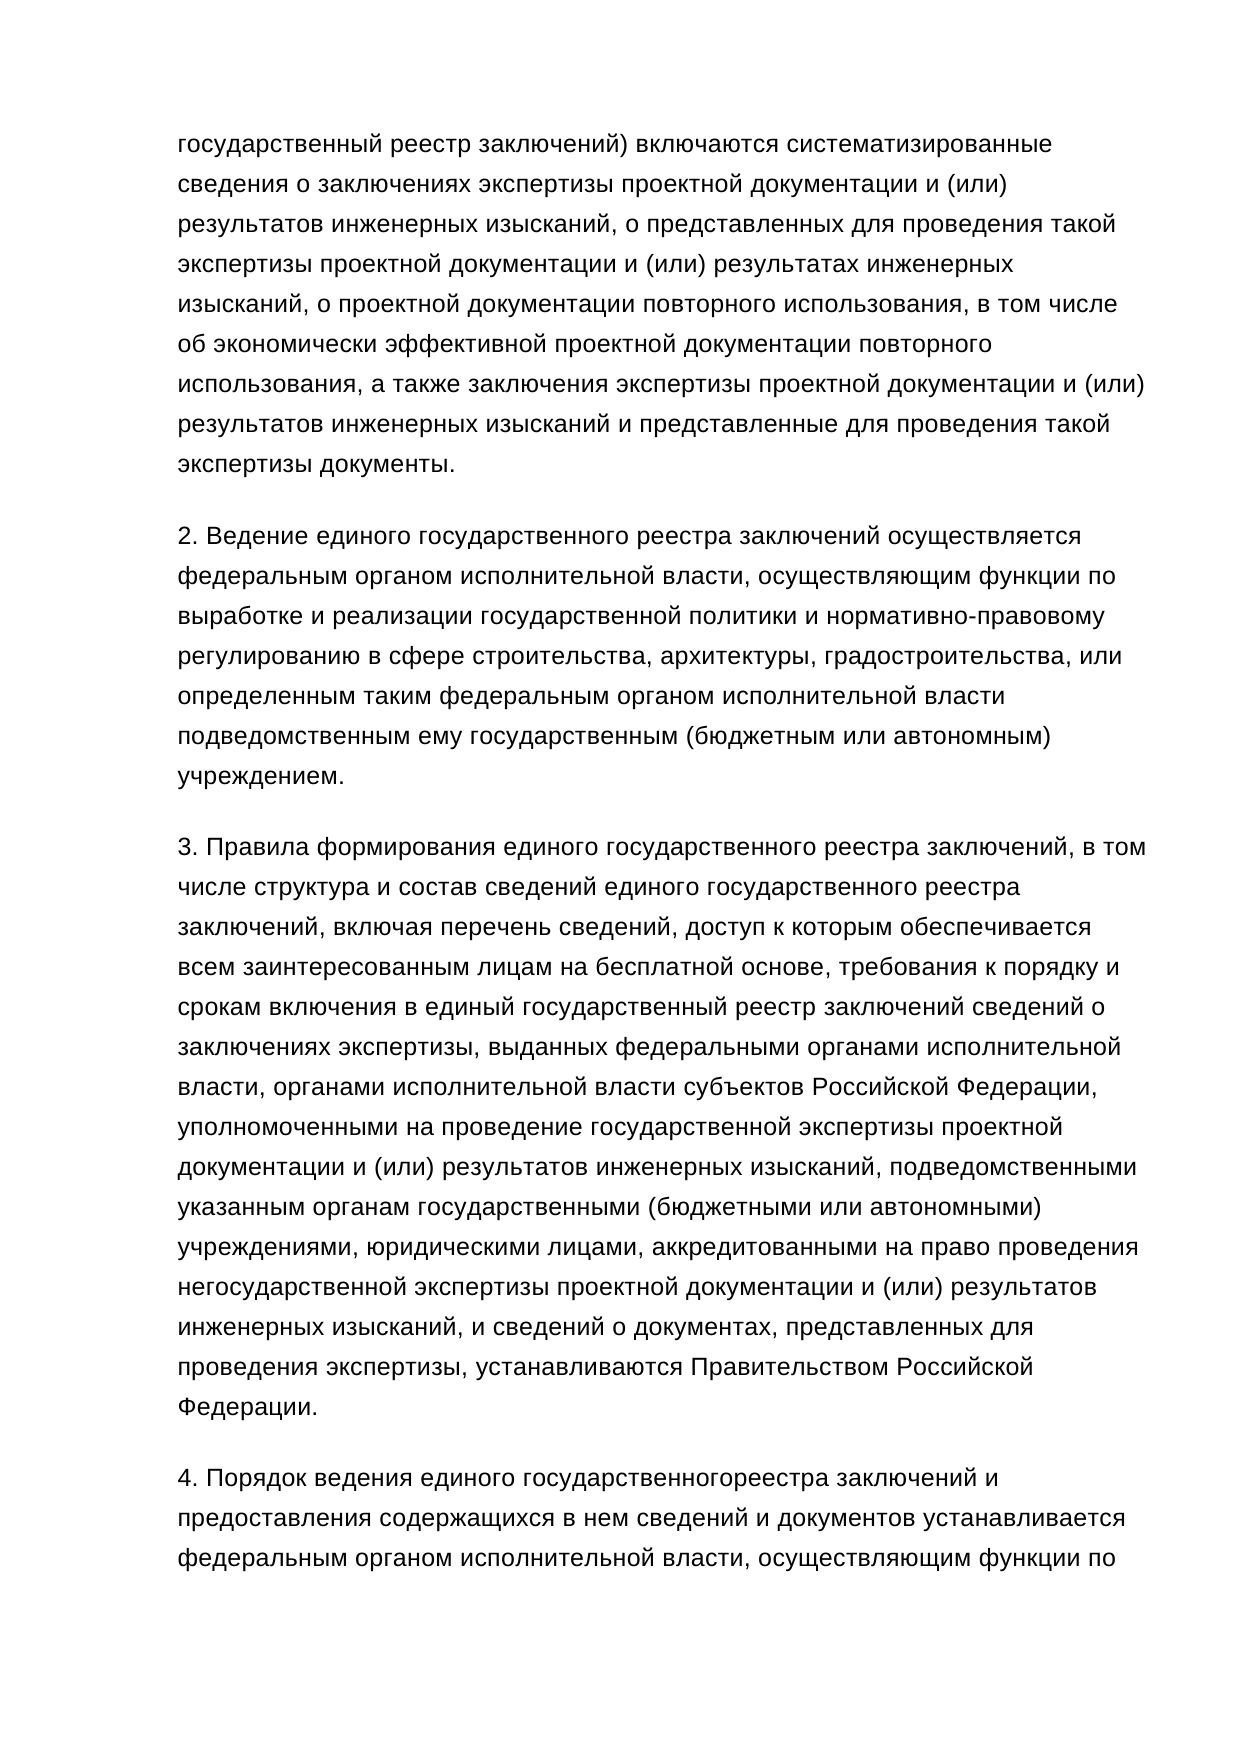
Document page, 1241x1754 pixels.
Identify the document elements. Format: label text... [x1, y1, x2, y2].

text 3. Правила формирования единого государственного реестра заключений, в том числе структура и состав сведений единого государственного реестра заключений, включая перечень сведений, доступ к которым обеспечивается всем заинтересованным лицам на бесплатной основе, требования к порядку и срокам включения в единый государственный реестр заключений сведений о заключениях экспертизы, выданных федеральными органами исполнительной власти, органами исполнительной власти субъектов Российской Федерации, уполномоченными на проведение государственной экспертизы проектной документации и (или) результатов инженерных изысканий, подведомственными указанным органам государственными (бюджетными или автономными) учреждениями, юридическими лицами, аккредитованными на право проведения негосударственной экспертизы проектной документации и (или) результатов инженерных изысканий, и сведений о документах, представленных для проведения экспертизы, устанавливаются Правительством Российской Федерации. [177, 821, 1152, 1421]
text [177, 118, 1152, 478]
text 2. Ведение единого государственного реестра заключений осуществляется федеральным органом исполнительной власти, осуществляющим функции по выработке и реализации государственной политики и нормативно-правовому регулированию в сфере строительства, архитектуры, градостроительства, или определенным таким федеральным органом исполнительной власти подведомственным ему государственным (бюджетным или автономным) учреждением. [177, 509, 1152, 789]
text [177, 1452, 1152, 1572]
